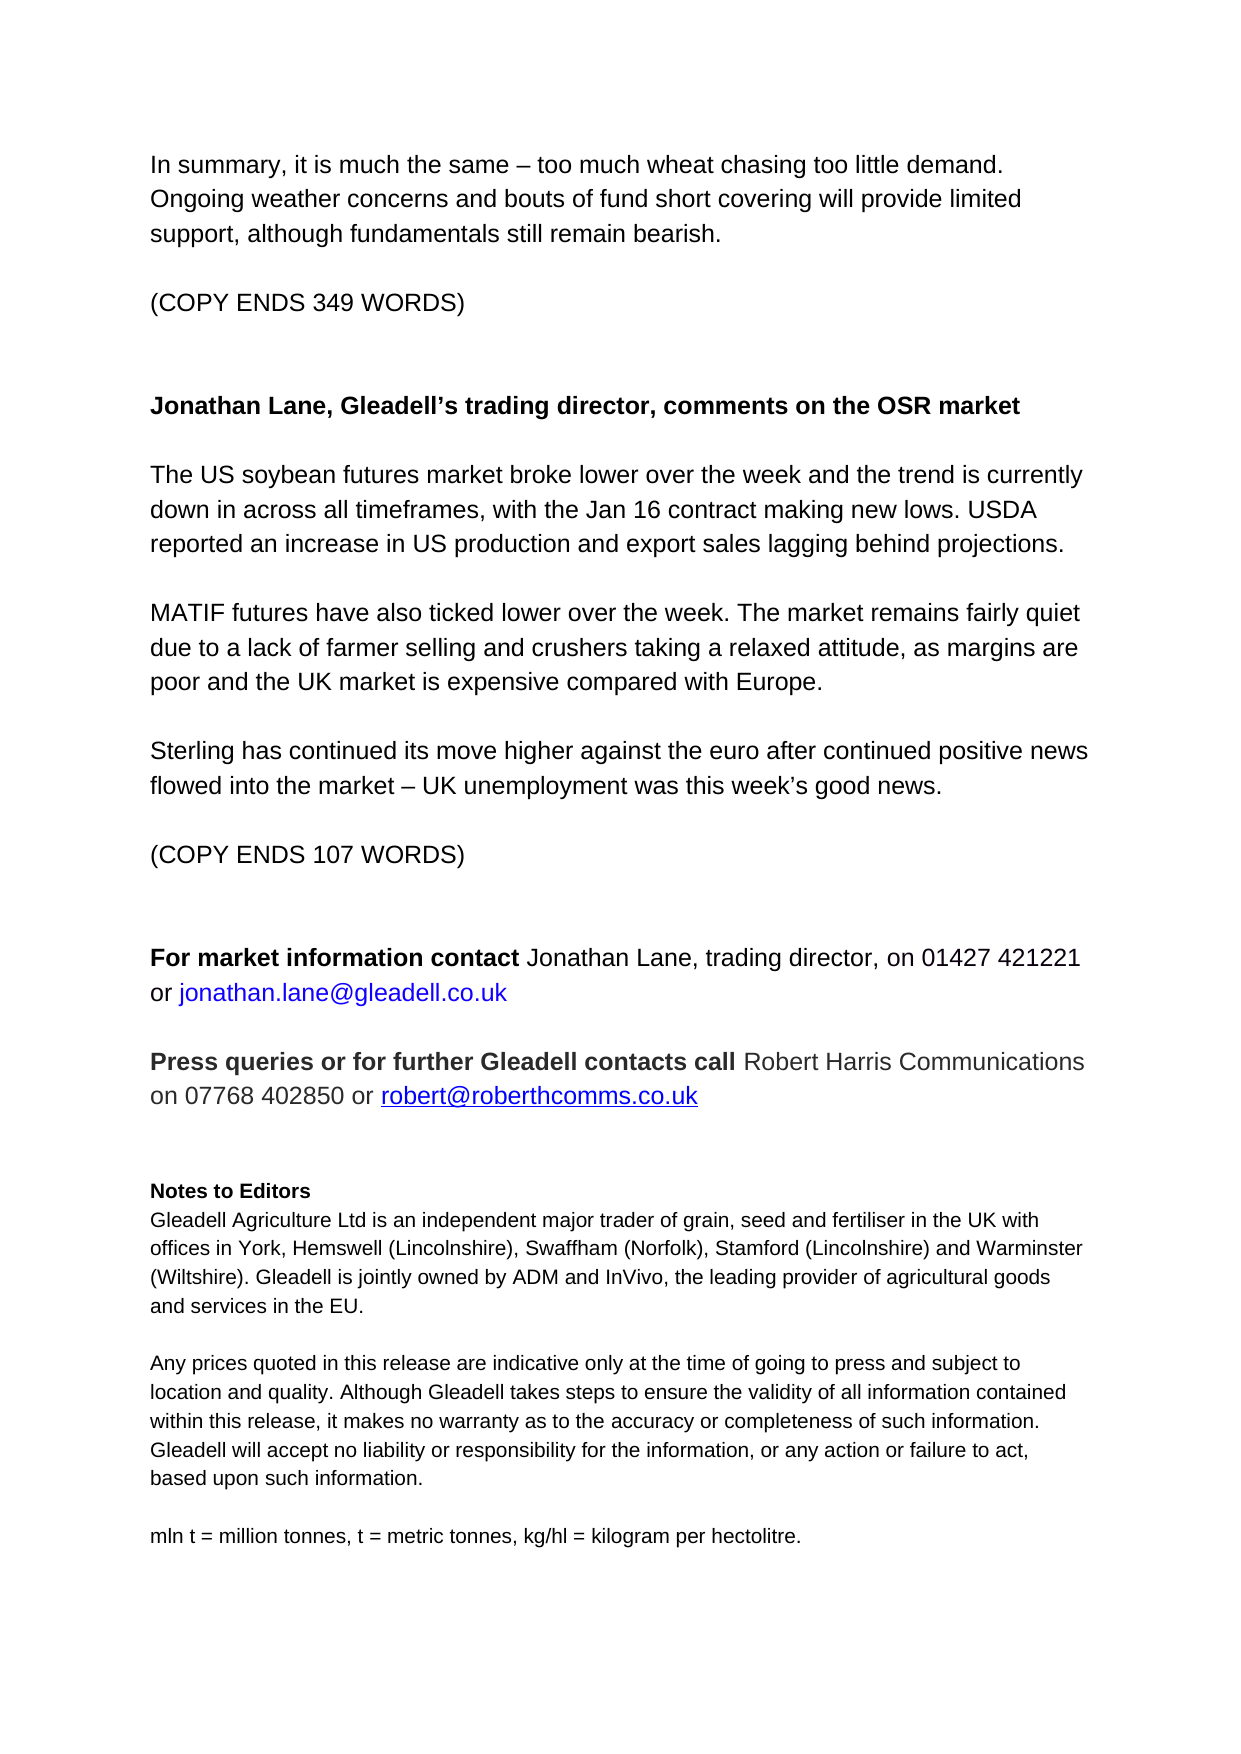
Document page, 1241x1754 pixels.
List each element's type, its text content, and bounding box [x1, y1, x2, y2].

list MATIF futures have also ticked lower over the week. The market remains fairly quiet due to a lack of farmer selling and crushers taking a relaxed attitude, as margins are poor and the UK market is expensive compared with Europe. [150, 598, 1090, 696]
text Notes to Editors [150, 1179, 1090, 1203]
list In summary, it is much the same – too much wheat chasing too little demand. Ongoing weather concerns and bouts of fund short covering will provide limited support, although fundamentals still remain bearish. [150, 150, 1090, 248]
text Press queries or for further Gleadell contacts call Robert Harris Communications on 07768 402850 or robert@roberthcomms.co.uk [150, 1046, 1090, 1110]
text Any prices quoted in this release are indicative only at the time of going to press and subject to location and quality. Although Gleadell takes steps to ensure the validity of all information contained within this release, it makes no warranty as to the accuracy or completeness of such information. Gleadell will accept no liability or responsibility for the information, or any action or failure to act, based upon such information. [150, 1351, 1090, 1490]
text For market information contact Jonathan Lane, trading director, on 01427 421221 or jonathan.lane@gleadell.co.uk [150, 943, 1090, 1006]
list Sterling has continued its move higher against the euro after continued positive news flowed into the market – UK unemployment was this week’s good news. [150, 736, 1090, 799]
list The US soybean futures market broke lower over the week and the trend is currently down in across all timeframes, with the Jan 16 contract making new lows. USDA reported an increase in US production and export sales lagging behind projections. [150, 460, 1090, 558]
text (COPY ENDS 349 WORDS) [150, 288, 1090, 317]
text Gleadell Agriculture Ltd is an independent major trader of grain, seed and fertiliser in the UK with offices in York, Hemswell (Lincolnshire), Swaffham (Norfolk), Stamford (Lincolnshire) and Warminster (Wiltshire). Gleadell is jointly owned by ADM and InVivo, the leading provider of agricultural goods and services in the EU. [150, 1207, 1090, 1318]
text mln t = million tonnes, t = metric tonnes, kg/hl = kilogram per hectolitre. [150, 1524, 1090, 1548]
text (COPY ENDS 107 WORDS) [150, 839, 1090, 868]
text Jonathan Lane, Gleadell’s trading director, comments on the OSR market [150, 391, 1090, 420]
